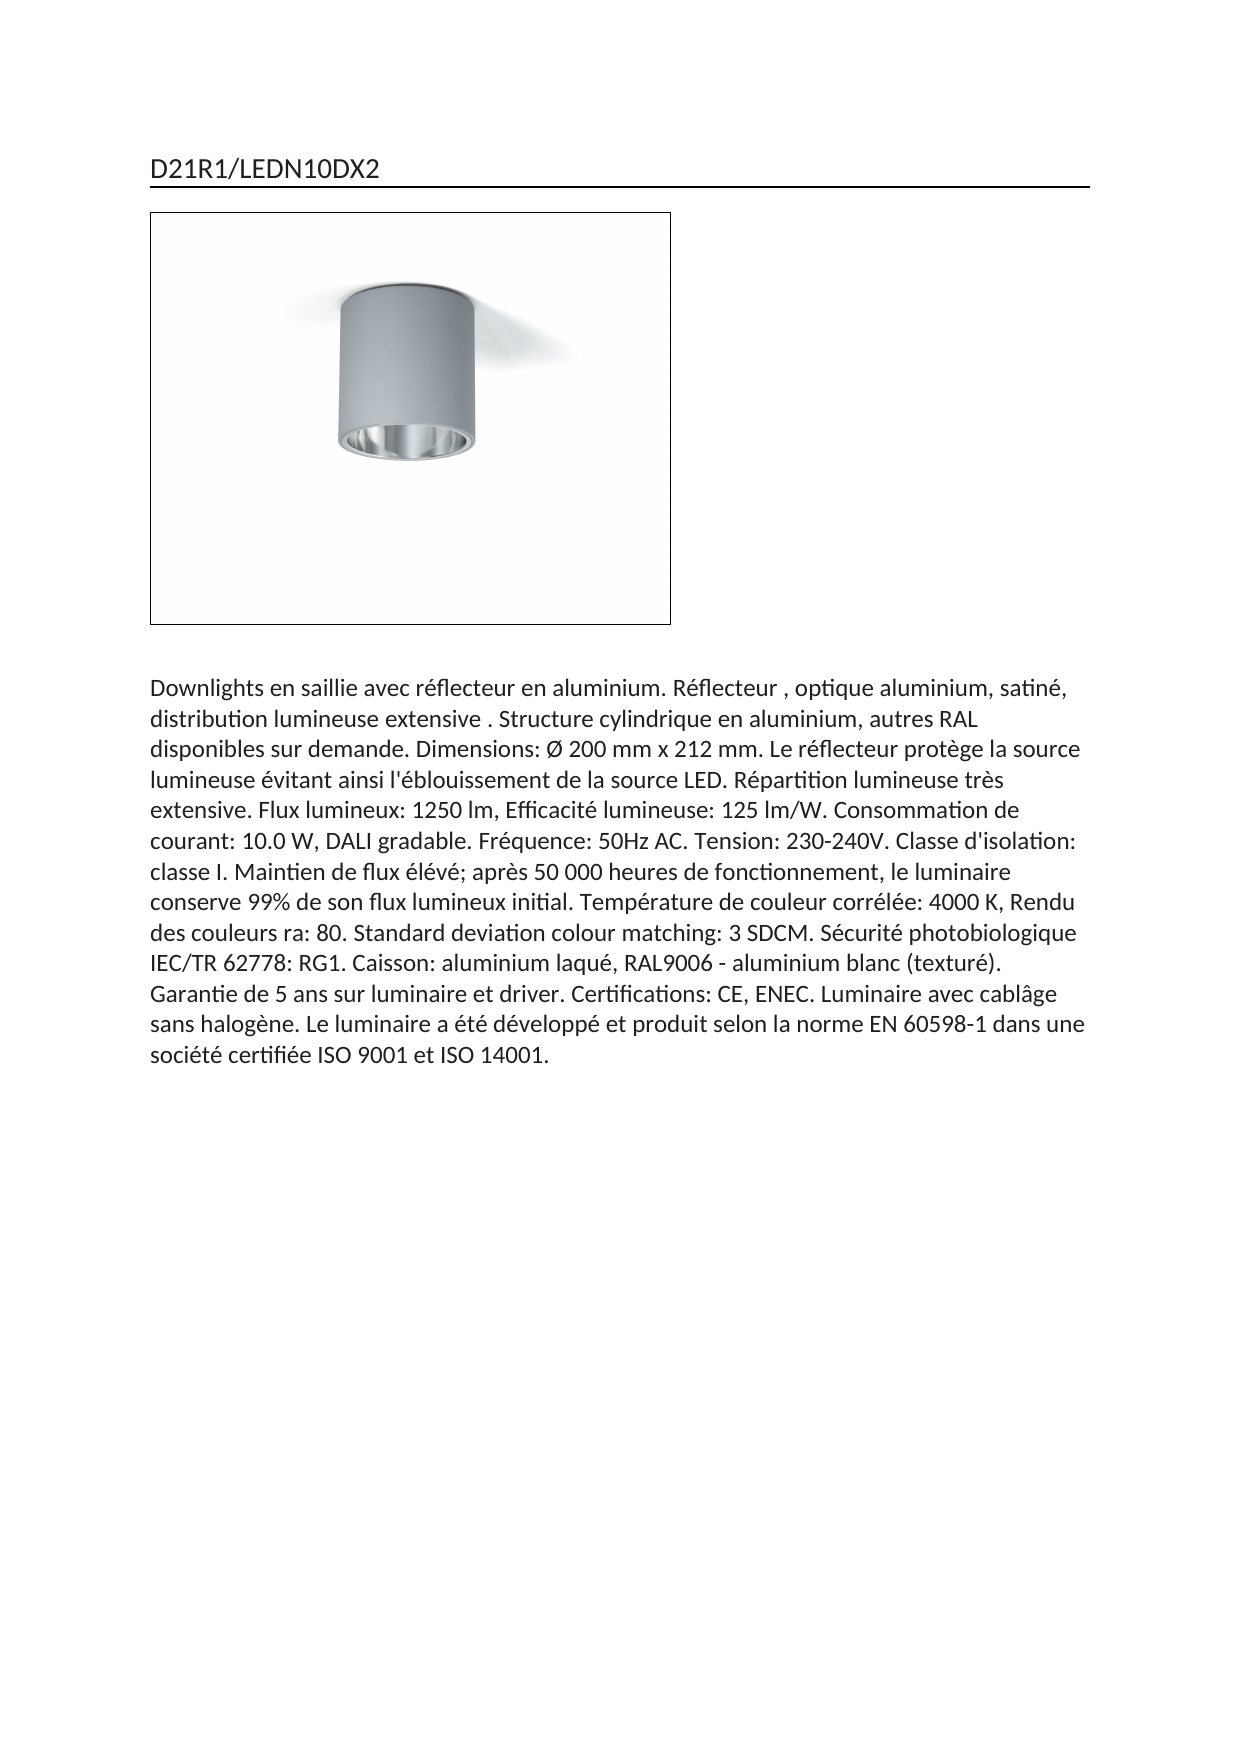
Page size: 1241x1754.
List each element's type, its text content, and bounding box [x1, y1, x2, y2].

text Downlights en saillie avec réflecteur en aluminium. Réflecteur , optique aluminium, satiné, distribution lumineuse extensive . Structure cylindrique en aluminium, autres RAL disponibles sur demande. Dimensions: Ø 200 mm x 212 mm. Le réflecteur protège la source lumineuse évitant ainsi l'éblouissement de la source LED. Répartition lumineuse très extensive. Flux lumineux: 1250 lm, Efficacité lumineuse: 125 lm/W. Consommation de courant: 10.0 W, DALI gradable. Fréquence: 50Hz AC. Tension: 230-240V. Classe d'isolation: classe I. Maintien de flux élévé; après 50 000 heures de fonctionnement, le luminaire conserve 99% de son flux lumineux initial. Température de couleur corrélée: 4000 K, Rendu des couleurs ra: 80. Standard deviation colour matching: 3 SDCM. Sécurité photobiologique IEC/TR 62778: RG1. Caisson: aluminium laqué, RAL9006 - aluminium blanc (texturé). Garantie de 5 ans sur luminaire et driver. Certifications: CE, ENEC. Luminaire avec cablâge sans halogène. Le luminaire a été développé et produit selon la norme EN 60598-1 dans une société certifiée ISO 9001 et ISO 14001. [150, 673, 1090, 1069]
text D21R1/LEDN10DX2 [150, 150, 1090, 186]
picture [151, 213, 670, 624]
